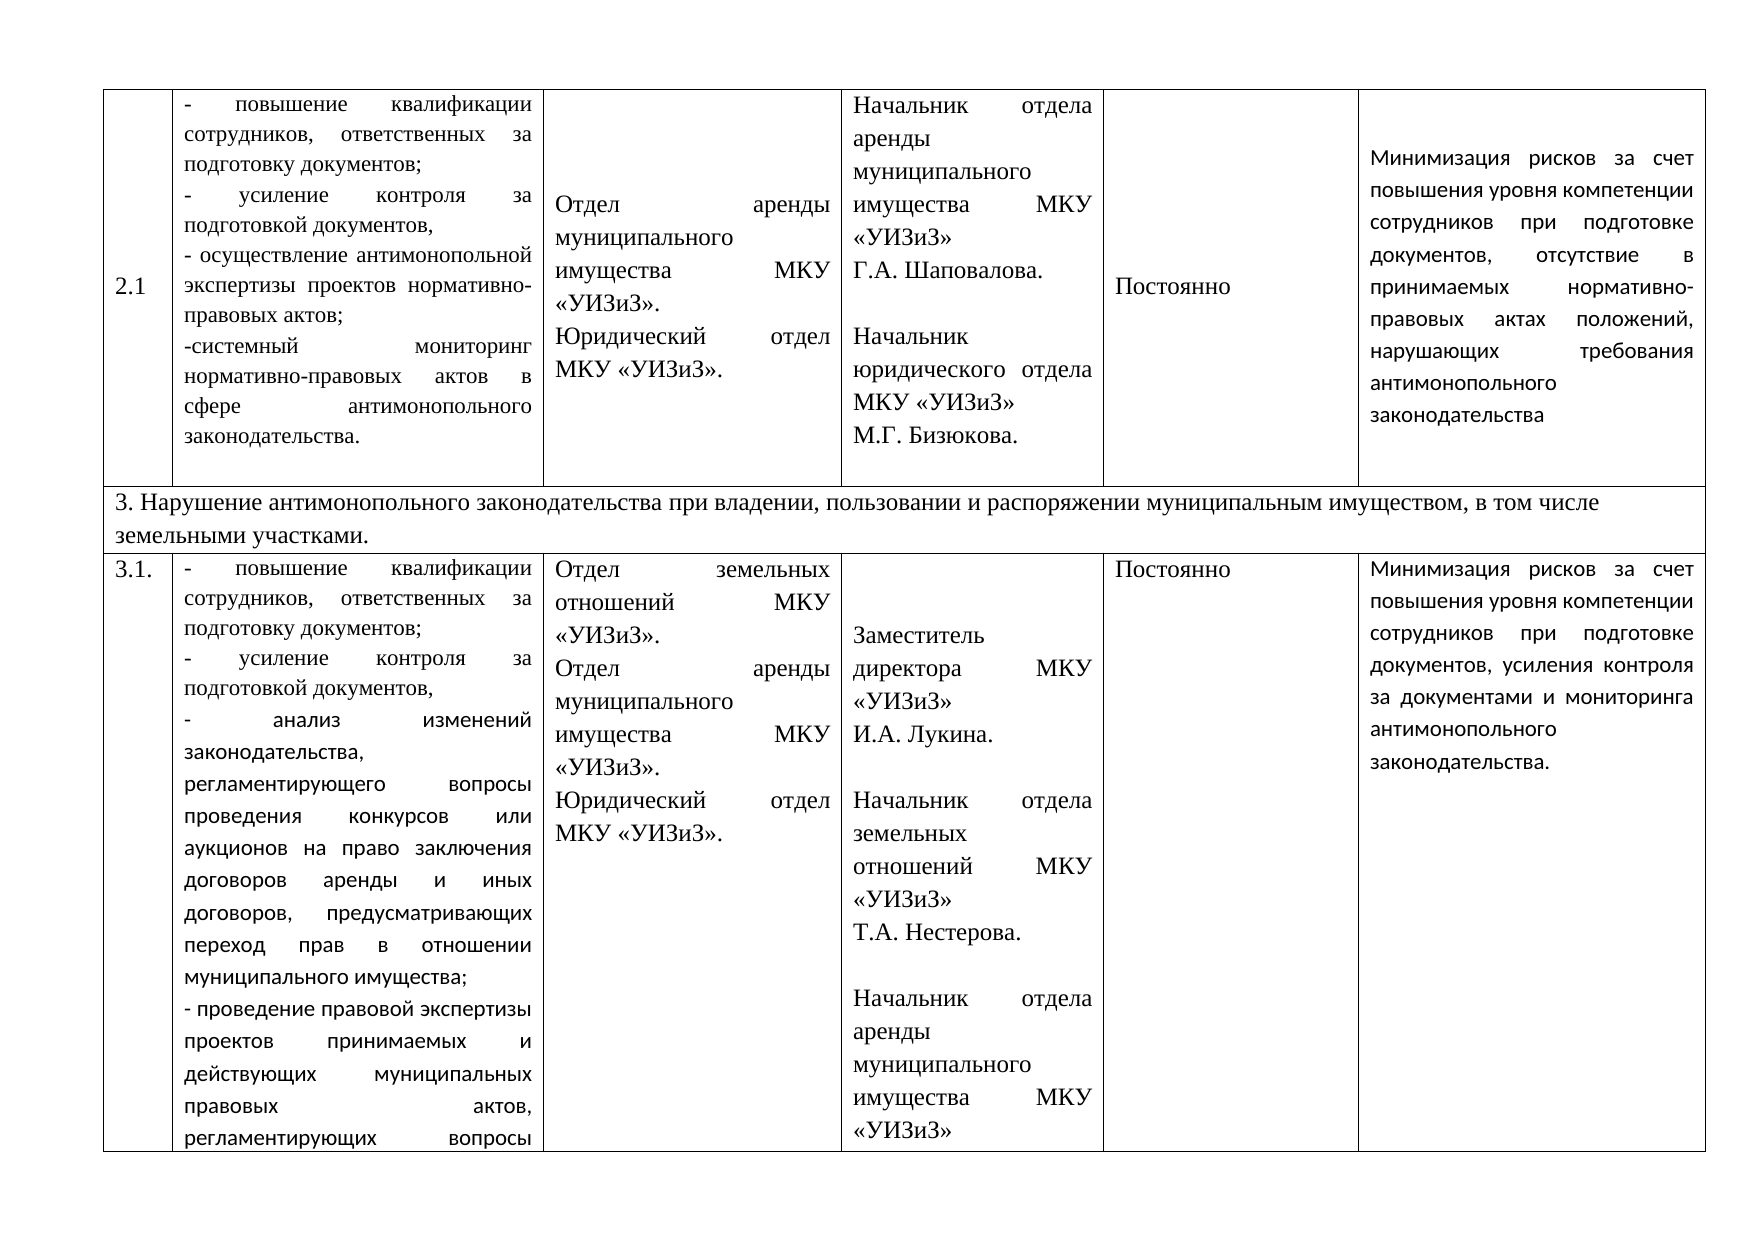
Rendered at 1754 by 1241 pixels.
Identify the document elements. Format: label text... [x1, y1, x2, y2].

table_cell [173, 554, 543, 1151]
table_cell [1359, 554, 1705, 1151]
table_cell Отдел аренды муниципального имущества МКУ «УИЗиЗ». Юридический отдел МКУ «УИЗиЗ». [544, 90, 841, 486]
table_cell 2.1 [104, 90, 172, 486]
table_cell 3. Нарушение антимонопольного законодательства при владении, пользовании и распоряжении муниципальным имуществом, в том числе земельными участками. [104, 487, 1705, 553]
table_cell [544, 554, 841, 1151]
table_cell 3.1. [104, 554, 172, 1151]
table_cell Постоянно [1104, 90, 1358, 486]
table_cell Минимизация рисков за счет повышения уровня компетенции сотрудников при подготовке документов, отсутствие в принимаемых нормативно-правовых актах положений, нарушающих требования антимонопольного законодательства [1359, 90, 1705, 486]
table_cell Постоянно [1104, 554, 1358, 1151]
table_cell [842, 554, 1103, 1151]
table_cell - повышение квалификации сотрудников, ответственных за подготовку документов; - усиление контроля за подготовкой документов, - осуществление антимонопольной экспертизы проектов нормативно-правовых актов; -системный мониторинг нормативно-правовых актов в сфере антимонопольного законодательства. [173, 90, 543, 486]
table_cell Начальник отдела аренды муниципального имущества МКУ «УИЗиЗ» Г.А. Шаповалова. Начальник юридического отдела МКУ «УИЗиЗ» М.Г. Бизюкова. [842, 90, 1103, 486]
